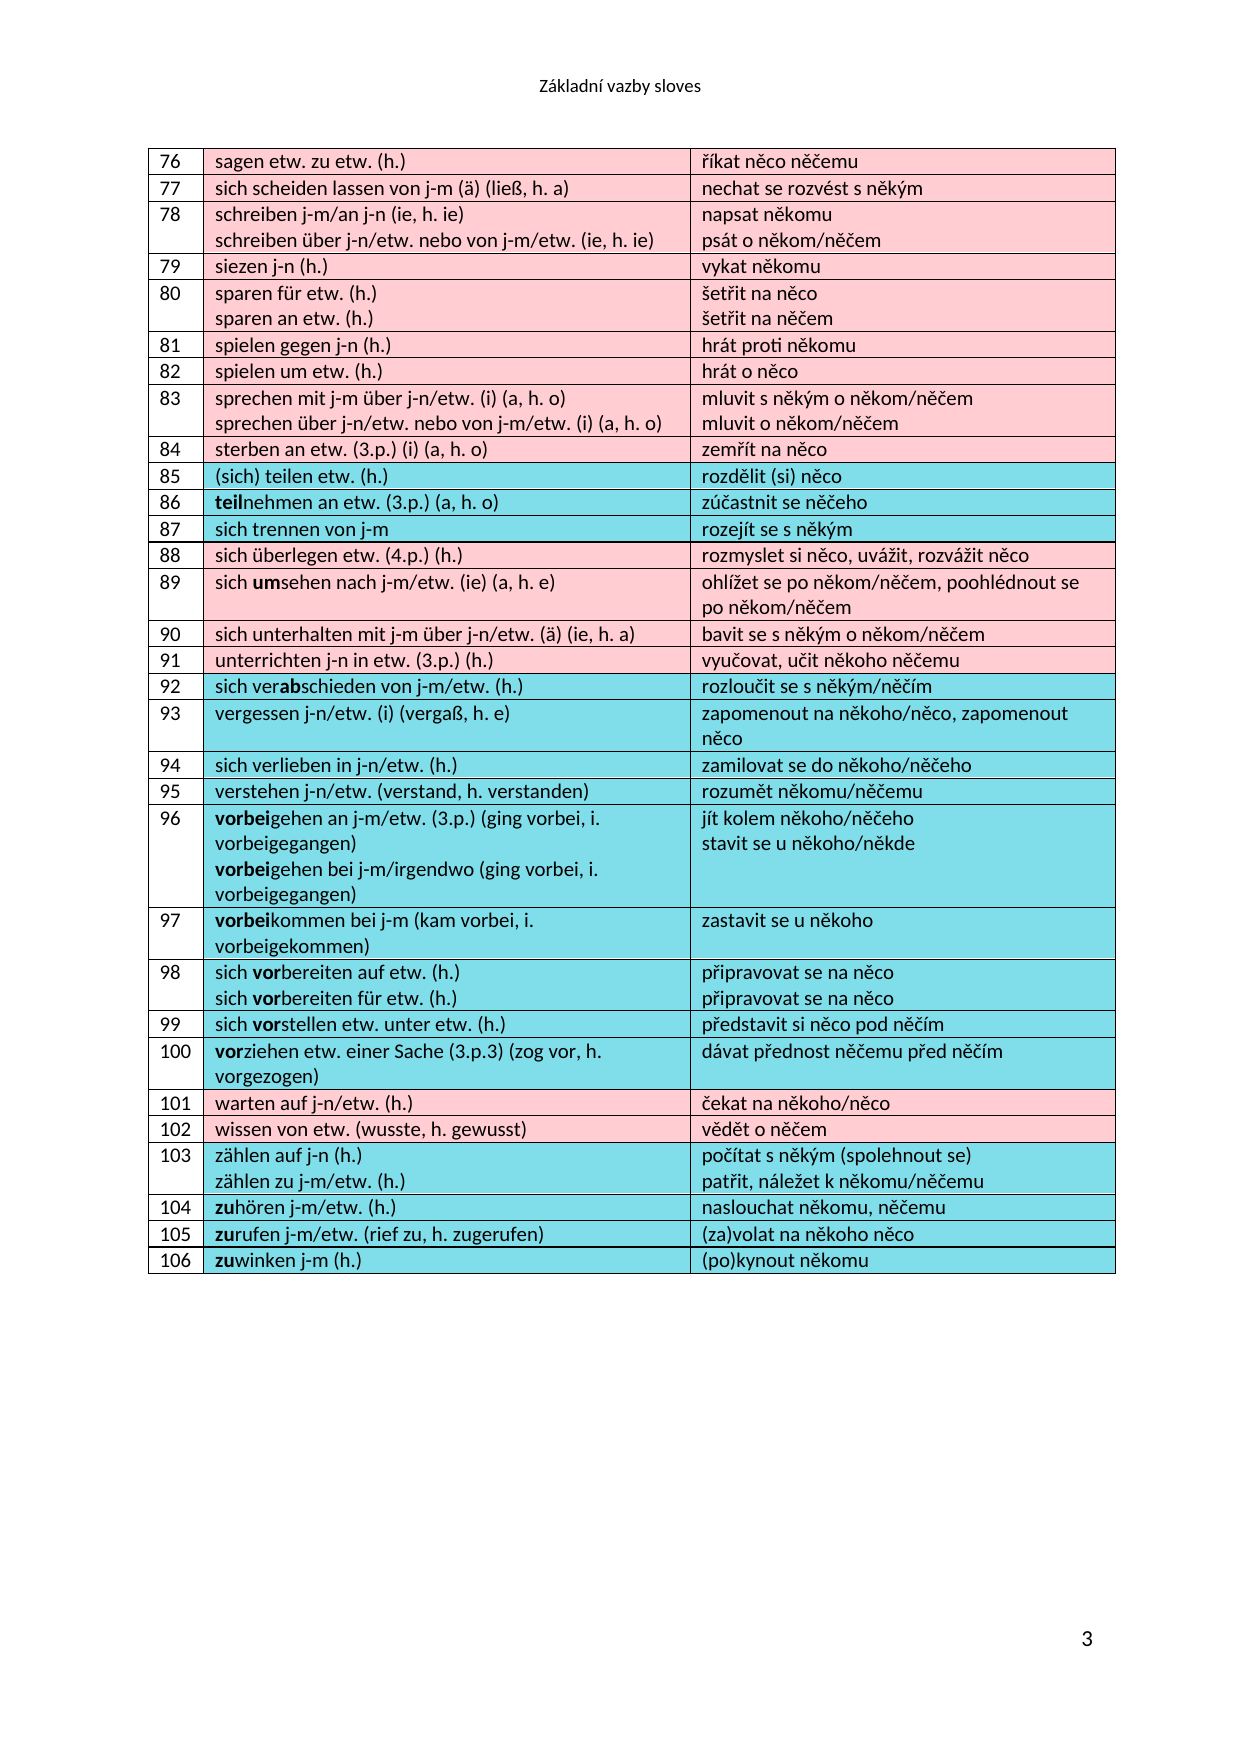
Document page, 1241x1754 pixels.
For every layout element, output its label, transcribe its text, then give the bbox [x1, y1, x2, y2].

table_cell (sich) teilen etw. (h.) [204, 463, 690, 488]
table_cell mluvit s někým o někom/něčem mluvit o někom/něčem [691, 385, 1115, 436]
table_cell zählen auf j-n (h.) zählen zu j-m/etw. (h.) [204, 1143, 690, 1193]
table_cell 78 [149, 202, 203, 252]
table_cell sich trennen von j-m [204, 516, 690, 541]
table_cell sich vorstellen etw. unter etw. (h.) [204, 1011, 690, 1037]
table_cell vyučovat, učit někoho něčemu [691, 647, 1115, 673]
table_cell hrát o něco [691, 358, 1115, 384]
table_cell 86 [149, 490, 203, 515]
table_cell nechat se rozvést s někým [691, 175, 1115, 201]
table_cell schreiben j-m/an j-n (ie, h. ie) schreiben über j-n/etw. nebo von j-m/etw. (ie, h. ie) [204, 202, 690, 252]
table_cell počítat s někým (spolehnout se) patřit, náležet k někomu/něčemu [691, 1143, 1115, 1193]
table_cell 96 [149, 805, 203, 907]
table_cell 101 [149, 1090, 203, 1115]
table_cell zuwinken j-m (h.) [204, 1248, 690, 1273]
table_cell 81 [149, 332, 203, 357]
table_cell 95 [149, 779, 203, 804]
table_cell 97 [149, 908, 203, 958]
table_cell 88 [149, 543, 203, 568]
table_cell sterben an etw. (3.p.) (i) (a, h. o) [204, 437, 690, 462]
table_cell sagen etw. zu etw. (h.) [204, 149, 690, 174]
table_cell říkat něco něčemu [691, 149, 1115, 174]
table_cell bavit se s někým o někom/něčem [691, 621, 1115, 646]
table_cell zuhören j-m/etw. (h.) [204, 1195, 690, 1220]
table_cell verstehen j-n/etw. (verstand, h. verstanden) [204, 779, 690, 804]
table_cell rozdělit (si) něco [691, 463, 1115, 488]
table_cell vorziehen etw. einer Sache (3.p.3) (zog vor, h. vorgezogen) [204, 1038, 690, 1089]
table_cell (za)volat na někoho něco [691, 1221, 1115, 1246]
table_cell vorbeikommen bei j-m (kam vorbei, i. vorbeigekommen) [204, 908, 690, 958]
table_cell 92 [149, 674, 203, 699]
table_cell zurufen j-m/etw. (rief zu, h. zugerufen) [204, 1221, 690, 1246]
table_cell 98 [149, 960, 203, 1010]
table_cell 87 [149, 516, 203, 541]
table_cell hrát proti někomu [691, 332, 1115, 357]
table_cell spielen gegen j-n (h.) [204, 332, 690, 357]
table_cell sich umsehen nach j-m/etw. (ie) (a, h. e) [204, 569, 690, 620]
table_cell jít kolem někoho/něčeho stavit se u někoho/někde [691, 805, 1115, 907]
table_cell vergessen j-n/etw. (i) (vergaß, h. e) [204, 700, 690, 751]
table_cell siezen j-n (h.) [204, 254, 690, 279]
table_cell zúčastnit se něčeho [691, 490, 1115, 515]
table_cell představit si něco pod něčím [691, 1011, 1115, 1037]
table_cell warten auf j-n/etw. (h.) [204, 1090, 690, 1115]
table_cell ohlížet se po někom/něčem, poohlédnout se po někom/něčem [691, 569, 1115, 620]
table_cell napsat někomu psát o někom/něčem [691, 202, 1115, 252]
table_cell 84 [149, 437, 203, 462]
table_cell 89 [149, 569, 203, 620]
table_cell 76 [149, 149, 203, 174]
table_cell 80 [149, 280, 203, 331]
table_cell 103 [149, 1143, 203, 1193]
table_cell unterrichten j-n in etw. (3.p.) (h.) [204, 647, 690, 673]
table_cell sich verlieben in j-n/etw. (h.) [204, 752, 690, 777]
table_cell rozmyslet si něco, uvážit, rozvážit něco [691, 543, 1115, 568]
table_cell teilnehmen an etw. (3.p.) (a, h. o) [204, 490, 690, 515]
table_cell sich verabschieden von j-m/etw. (h.) [204, 674, 690, 699]
table_cell 106 [149, 1248, 203, 1273]
table_cell 83 [149, 385, 203, 436]
table_cell spielen um etw. (h.) [204, 358, 690, 384]
table_cell zamilovat se do někoho/něčeho [691, 752, 1115, 777]
table_cell 82 [149, 358, 203, 384]
table_cell sich scheiden lassen von j-m (ä) (ließ, h. a) [204, 175, 690, 201]
table_cell sprechen mit j-m über j-n/etw. (i) (a, h. o) sprechen über j-n/etw. nebo von j-m/etw. (i) (a, h. o) [204, 385, 690, 436]
table_cell dávat přednost něčemu před něčím [691, 1038, 1115, 1089]
table_cell šetřit na něco šetřit na něčem [691, 280, 1115, 331]
table_cell 79 [149, 254, 203, 279]
table_cell čekat na někoho/něco [691, 1090, 1115, 1115]
table_cell rozumět někomu/něčemu [691, 779, 1115, 804]
table_cell 77 [149, 175, 203, 201]
table_cell rozejít se s někým [691, 516, 1115, 541]
table_cell sich unterhalten mit j-m über j-n/etw. (ä) (ie, h. a) [204, 621, 690, 646]
table_cell naslouchat někomu, něčemu [691, 1195, 1115, 1220]
table_cell (po)kynout někomu [691, 1248, 1115, 1273]
table_cell sich vorbereiten auf etw. (h.) sich vorbereiten für etw. (h.) [204, 960, 690, 1010]
table_cell 85 [149, 463, 203, 488]
table_cell wissen von etw. (wusste, h. gewusst) [204, 1116, 690, 1142]
table_cell zemřít na něco [691, 437, 1115, 462]
table_cell 93 [149, 700, 203, 751]
table_cell vykat někomu [691, 254, 1115, 279]
table_cell 102 [149, 1116, 203, 1142]
table_cell připravovat se na něco připravovat se na něco [691, 960, 1115, 1010]
table_cell 99 [149, 1011, 203, 1037]
table_cell 104 [149, 1195, 203, 1220]
table_cell rozloučit se s někým/něčím [691, 674, 1115, 699]
table_cell vědět o něčem [691, 1116, 1115, 1142]
table_cell sparen für etw. (h.) sparen an etw. (h.) [204, 280, 690, 331]
table_cell 100 [149, 1038, 203, 1089]
table_cell sich überlegen etw. (4.p.) (h.) [204, 543, 690, 568]
table_cell vorbeigehen an j-m/etw. (3.p.) (ging vorbei, i. vorbeigegangen) vorbeigehen bei j-m/irgendwo (ging vorbei, i. vorbeigegangen) [204, 805, 690, 907]
table_cell 105 [149, 1221, 203, 1246]
table_cell 90 [149, 621, 203, 646]
table_cell 94 [149, 752, 203, 777]
table_cell 91 [149, 647, 203, 673]
table_cell zapomenout na někoho/něco, zapomenout něco [691, 700, 1115, 751]
table_cell zastavit se u někoho [691, 908, 1115, 958]
